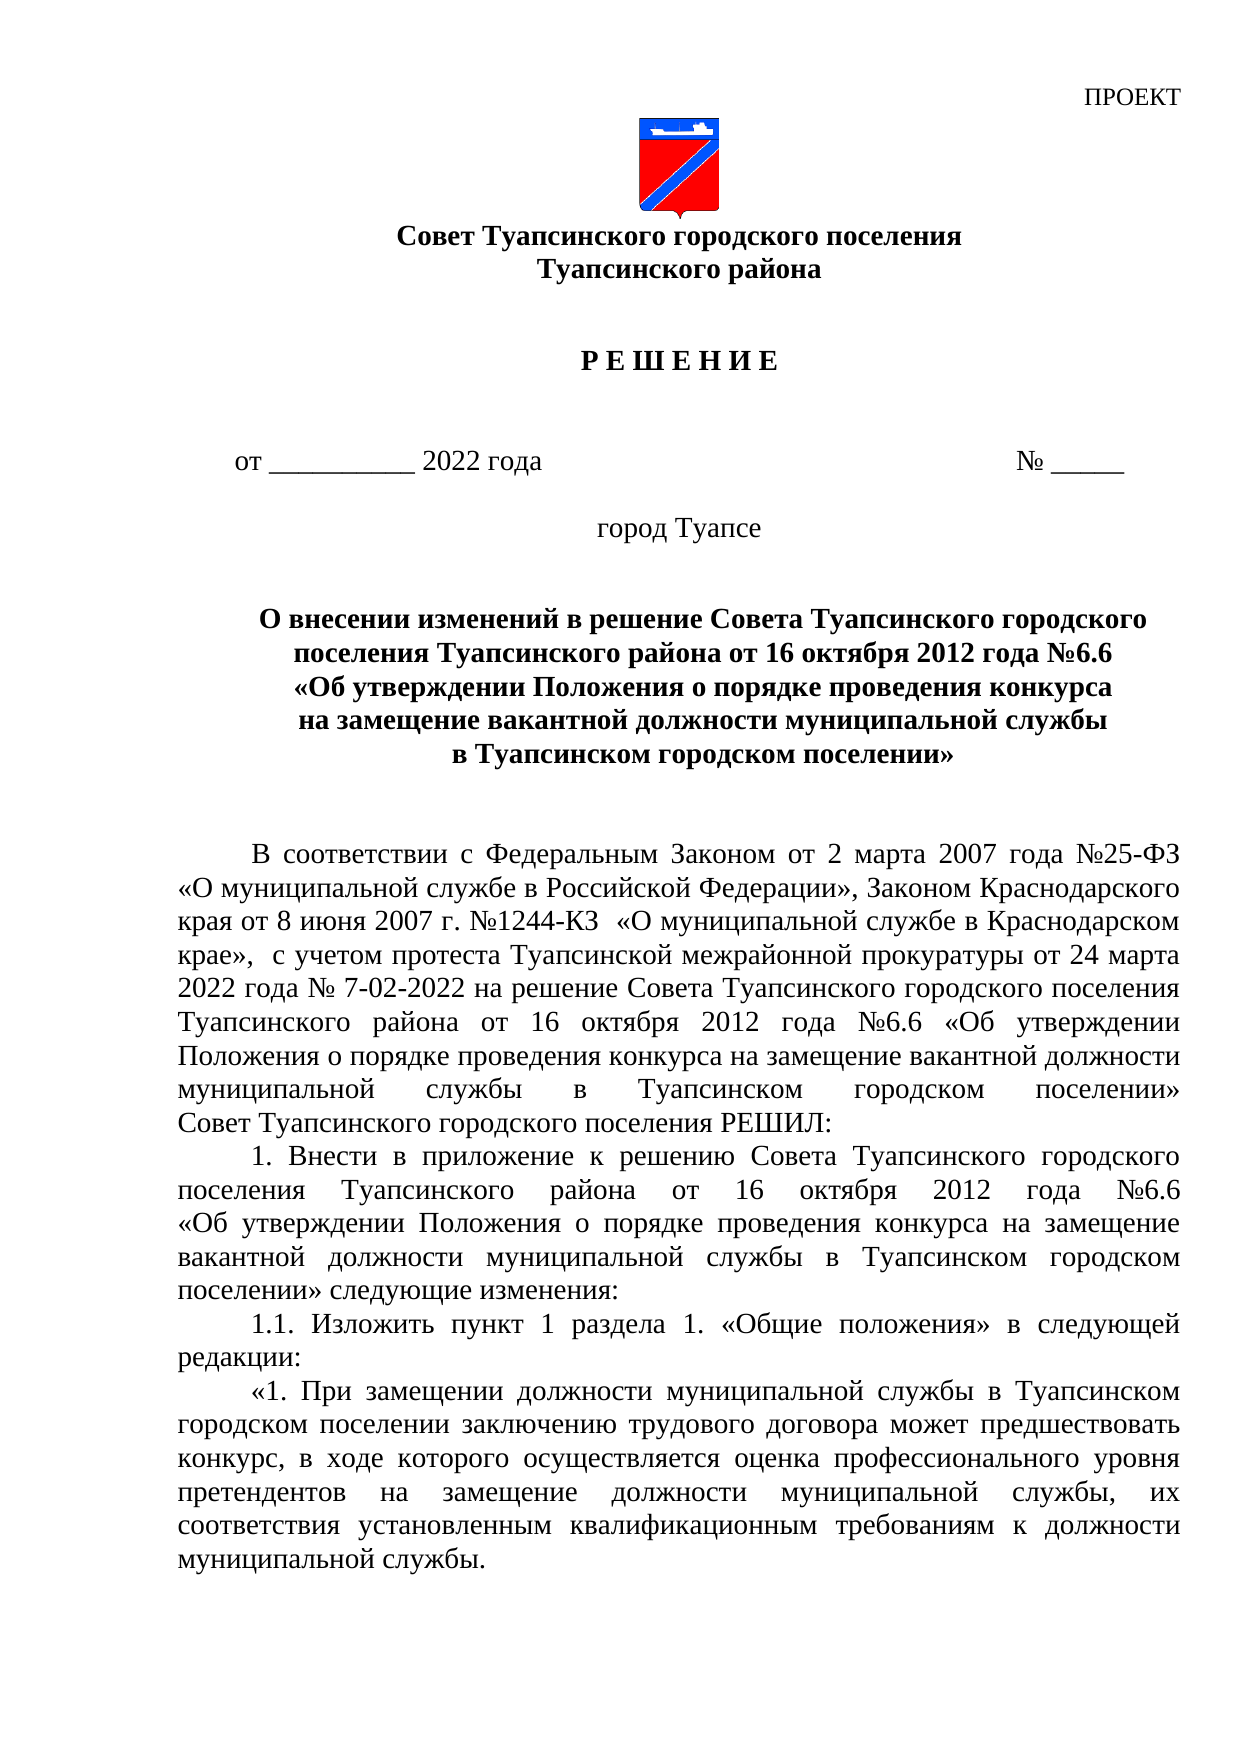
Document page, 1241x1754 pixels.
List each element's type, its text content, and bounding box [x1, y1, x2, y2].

text 1. Внести в приложение к решению Совета Туапсинского городского поселения Туапсинского района от 16 октября 2012 года №6.6 «Об утверждении Положения о порядке проведения конкурса на замещение вакантной должности муниципальной службы в Туапсинском городском поселении» следующие изменения: [177, 1138, 1181, 1306]
text от __________ 2022 года № _____ [177, 443, 1181, 477]
text Совет Туапсинского городского поселения [177, 218, 1181, 252]
text Р Е Ш Е Н И Е [177, 343, 1181, 376]
text «1. При замещении должности муниципальной службы в Туапсинском городском поселении заключению трудового договора может предшествовать конкурс, в ходе которого осуществляется оценка профессионального уровня претендентов на замещение должности муниципальной службы, их соответствия установленным квалификационным требованиям к должности муниципальной службы. [177, 1373, 1181, 1574]
text город Туапсе [177, 511, 1181, 544]
text Туапсинского района [177, 252, 1181, 285]
table_header О внесении изменений в решение Совета Туапсинского городского поселения Туапсинского района от 16 октября 2012 года №6.6 «Об утверждении Положения о порядке проведения конкурса на замещение вакантной должности муниципальной службы в Туапсинском городском поселении» [196, 544, 1210, 803]
text 1.1. Изложить пункт 1 раздела 1. «Общие положения» в следующей редакции: [177, 1306, 1181, 1373]
text В соответствии с Федеральным Законом от 2 марта 2007 года №25-ФЗ «О муниципальной службе в Российской Федерации», Законом Краснодарского края от 8 июня 2007 г. №1244-КЗ «О муниципальной службе в Краснодарском крае», с учетом протеста Туапсинской межрайонной прокуратуры от 24 марта 2022 года № 7-02-2022 на решение Совета Туапсинского городского поселения Туапсинского района от 16 октября 2012 года №6.6 «Об утверждении Положения о порядке проведения конкурса на замещение вакантной должности муниципальной службы в Туапсинском городском поселении» Совет Туапсинского городского поселения РЕШИЛ: [177, 836, 1181, 1138]
